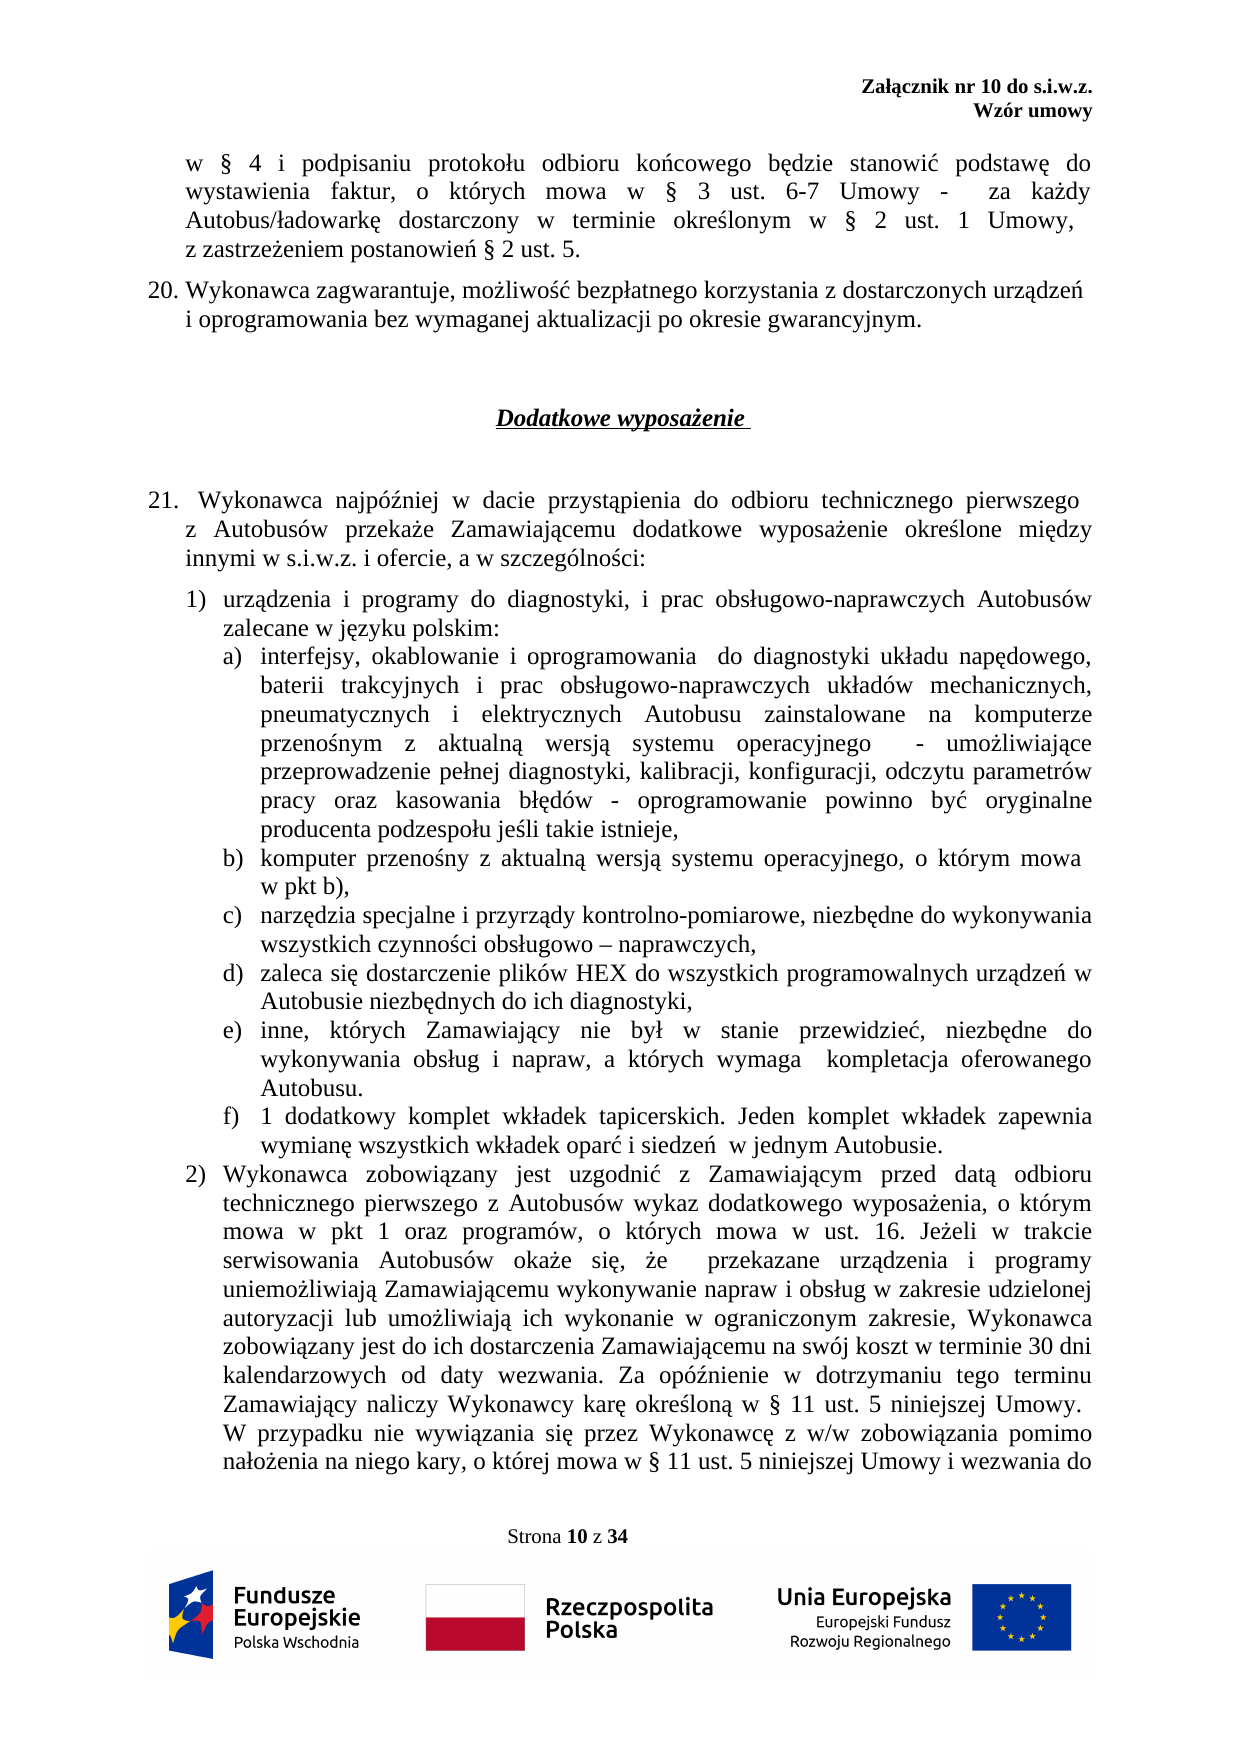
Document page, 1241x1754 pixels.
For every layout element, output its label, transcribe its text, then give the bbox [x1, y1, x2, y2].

list narzędzia specjalne i przyrządy kontrolno-pomiarowe, niezbędne do wykonywania wszystkich czynności obsługowo – naprawczych, [223, 900, 1093, 958]
list Wykonawca najpóźniej w dacie przystąpienia do odbioru technicznego pierwszego z Autobusów przekaże Zamawiającemu dodatkowe wyposażenie określone między innymi w s.i.w.z. i ofercie, a w szczególności: [148, 485, 1093, 571]
list zaleca się dostarczenie plików HEX do wszystkich programowalnych urządzeń w Autobusie niezbędnych do ich diagnostyki, [223, 958, 1093, 1015]
text Dodatkowe wyposażenie [148, 403, 1093, 431]
list inne, których Zamawiający nie był w stanie przewidzieć, niezbędne do wykonywania obsług i napraw, a których wymaga kompletacja oferowanego Autobusu. [223, 1015, 1093, 1101]
list komputer przenośny z aktualną wersją systemu operacyjnego, o którym mowa w pkt b), [223, 843, 1093, 900]
list Wykonawca zagwarantuje, możliwość bezpłatnego korzystania z dostarczonych urządzeń i oprogramowania bez wymaganej aktualizacji po okresie gwarancyjnym. [148, 275, 1093, 333]
list interfejsy, okablowanie i oprogramowania do diagnostyki układu napędowego, baterii trakcyjnych i prac obsługowo-naprawczych układów mechanicznych, pneumatycznych i elektrycznych Autobusu zainstalowane na komputerze przenośnym z aktualną wersją systemu operacyjnego - umożliwiające przeprowadzenie pełnej diagnostyki, kalibracji, konfiguracji, odczytu parametrów pracy oraz kasowania błędów - oprogramowanie powinno być oryginalne producenta podzespołu jeśli takie istnieje, [223, 641, 1093, 843]
list 1 dodatkowy komplet wkładek tapicerskich. Jeden komplet wkładek zapewnia wymianę wszystkich wkładek oparć i siedzeń w jednym Autobusie. [223, 1101, 1093, 1159]
picture [147, 1548, 1093, 1681]
list urządzenia i programy do diagnostyki, i prac obsługowo-naprawczych Autobusów zalecane w języku polskim: [185, 584, 1093, 641]
